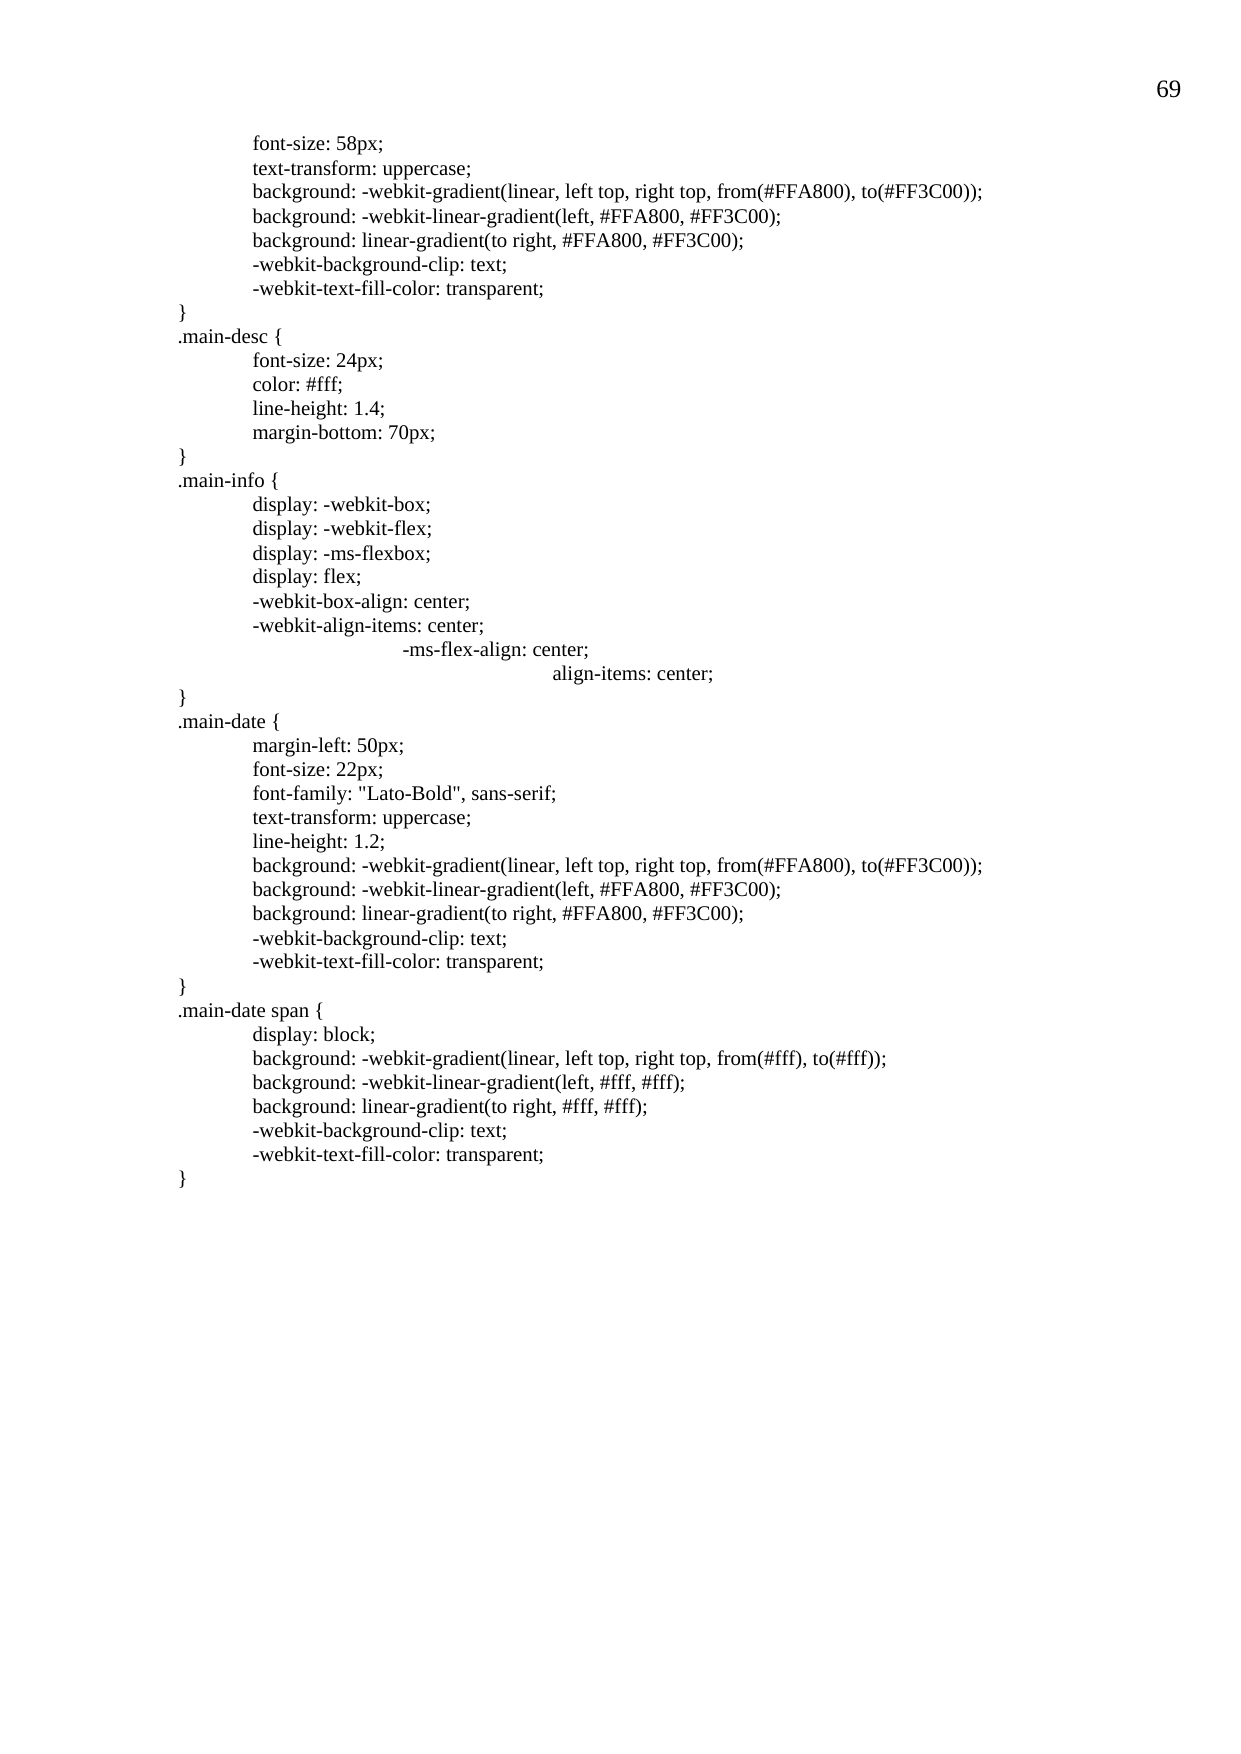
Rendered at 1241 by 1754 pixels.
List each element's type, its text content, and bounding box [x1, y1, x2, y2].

text .main-info { [177, 468, 1181, 492]
text .main-date { [177, 709, 1181, 733]
text -webkit-align-items: center; [177, 613, 1181, 637]
text -webkit-background-clip: text; [177, 925, 1181, 949]
text font-family: "Lato-Bold", sans-serif; [177, 781, 1181, 805]
text text-transform: uppercase; [177, 155, 1181, 179]
text -webkit-background-clip: text; [177, 252, 1181, 276]
text margin-bottom: 70px; [177, 420, 1181, 444]
text background: linear-gradient(to right, #FFA800, #FF3C00); [177, 228, 1181, 252]
text background: linear-gradient(to right, #FFA800, #FF3C00); [177, 901, 1181, 925]
text background: linear-gradient(to right, #fff, #fff); [177, 1094, 1181, 1118]
text -ms-flex-align: center; [177, 637, 1181, 661]
text -webkit-text-fill-color: transparent; [177, 1142, 1181, 1166]
text .main-date span { [177, 998, 1181, 1022]
text background: -webkit-linear-gradient(left, #FFA800, #FF3C00); [177, 877, 1181, 901]
text line-height: 1.4; [177, 396, 1181, 420]
text display: flex; [177, 564, 1181, 588]
text -webkit-text-fill-color: transparent; [177, 949, 1181, 973]
text -webkit-background-clip: text; [177, 1118, 1181, 1142]
text display: block; [177, 1022, 1181, 1046]
text background: -webkit-gradient(linear, left top, right top, from(#FFA800), to(#FF3C00)); [177, 853, 1181, 877]
text } [177, 1166, 1181, 1190]
text background: -webkit-linear-gradient(left, #fff, #fff); [177, 1070, 1181, 1094]
text -webkit-text-fill-color: transparent; [177, 276, 1181, 300]
text font-size: 24px; [177, 348, 1181, 372]
text background: -webkit-gradient(linear, left top, right top, from(#FFA800), to(#FF3C00)); [177, 179, 1181, 203]
text font-size: 22px; [177, 757, 1181, 781]
text background: -webkit-gradient(linear, left top, right top, from(#fff), to(#fff)); [177, 1046, 1181, 1070]
text text-transform: uppercase; [177, 805, 1181, 829]
text background: -webkit-linear-gradient(left, #FFA800, #FF3C00); [177, 203, 1181, 228]
text display: -ms-flexbox; [177, 540, 1181, 564]
text line-height: 1.2; [177, 829, 1181, 853]
text } [177, 685, 1181, 709]
text margin-left: 50px; [177, 733, 1181, 757]
text .main-desc { [177, 324, 1181, 348]
text display: -webkit-box; [177, 492, 1181, 516]
text display: -webkit-flex; [177, 516, 1181, 540]
text -webkit-box-align: center; [177, 588, 1181, 613]
text color: #fff; [177, 372, 1181, 396]
text font-size: 58px; [177, 131, 1181, 155]
text } [177, 973, 1181, 998]
text } [177, 300, 1181, 324]
text align-items: center; [177, 661, 1181, 685]
text } [177, 444, 1181, 468]
